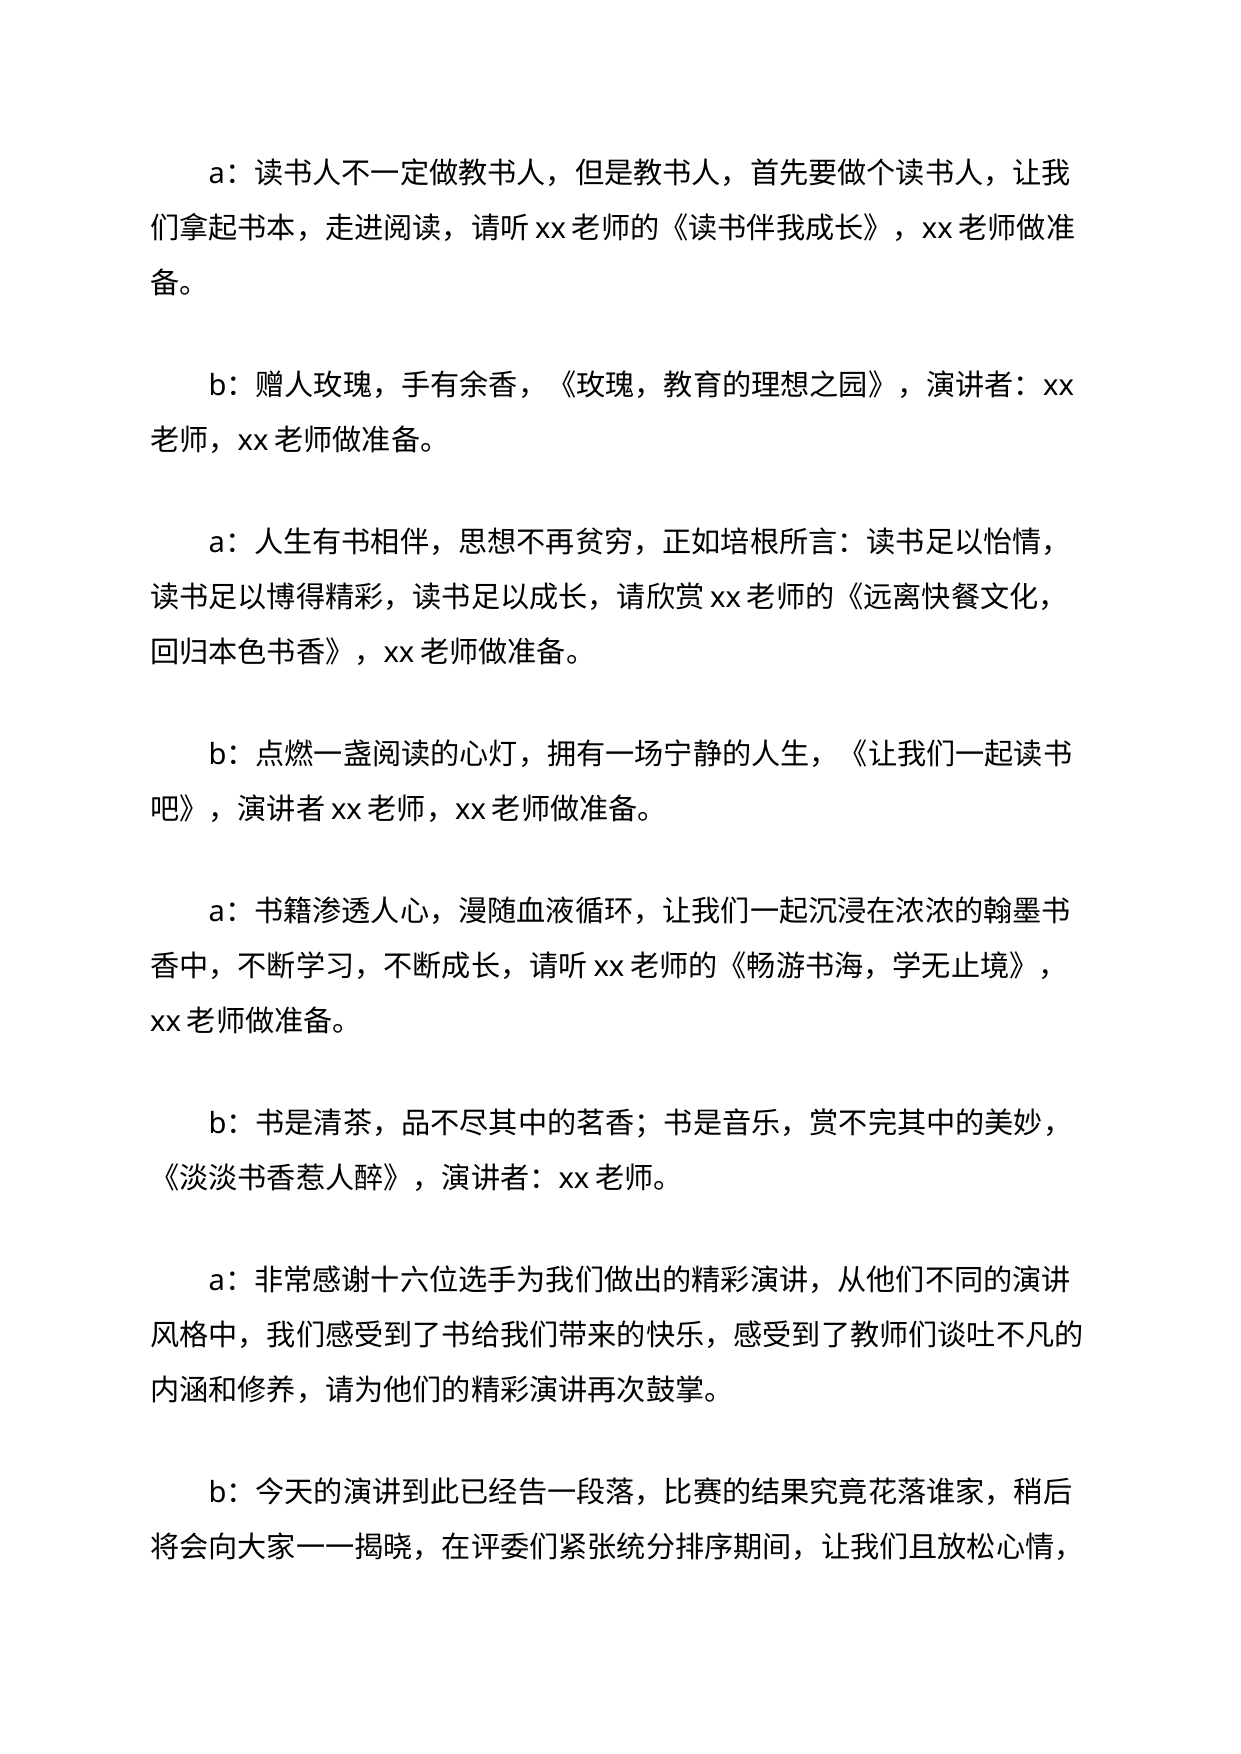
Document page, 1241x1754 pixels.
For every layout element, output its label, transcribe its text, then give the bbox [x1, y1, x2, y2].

text b：书是清茶，品不尽其中的茗香；书是音乐，赏不完其中的美妙，《淡淡书香惹人醉》，演讲者：xx老师。 [150, 1100, 1090, 1197]
text b：点燃一盏阅读的心灯，拥有一场宁静的人生，《让我们一起读书吧》，演讲者xx老师，xx老师做准备。 [150, 731, 1090, 828]
text a：书籍渗透人心，漫随血液循环，让我们一起沉浸在浓浓的翰墨书香中，不断学习，不断成长，请听xx老师的《畅游书海，学无止境》，xx老师做准备。 [150, 888, 1090, 1040]
text a：读书人不一定做教书人，但是教书人，首先要做个读书人，让我们拿起书本，走进阅读，请听xx老师的《读书伴我成长》，xx老师做准备。 [150, 150, 1090, 302]
text a：非常感谢十六位选手为我们做出的精彩演讲，从他们不同的演讲风格中，我们感受到了书给我们带来的快乐，感受到了教师们谈吐不凡的内涵和修养，请为他们的精彩演讲再次鼓掌。 [150, 1257, 1090, 1409]
text b：赠人玫瑰，手有余香，《玫瑰，教育的理想之园》，演讲者：xx老师，xx老师做准备。 [150, 362, 1090, 459]
text a：人生有书相伴，思想不再贫穷，正如培根所言：读书足以怡情，读书足以博得精彩，读书足以成长，请欣赏xx老师的《远离快餐文化，回归本色书香》，xx老师做准备。 [150, 519, 1090, 671]
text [150, 1468, 1090, 1566]
